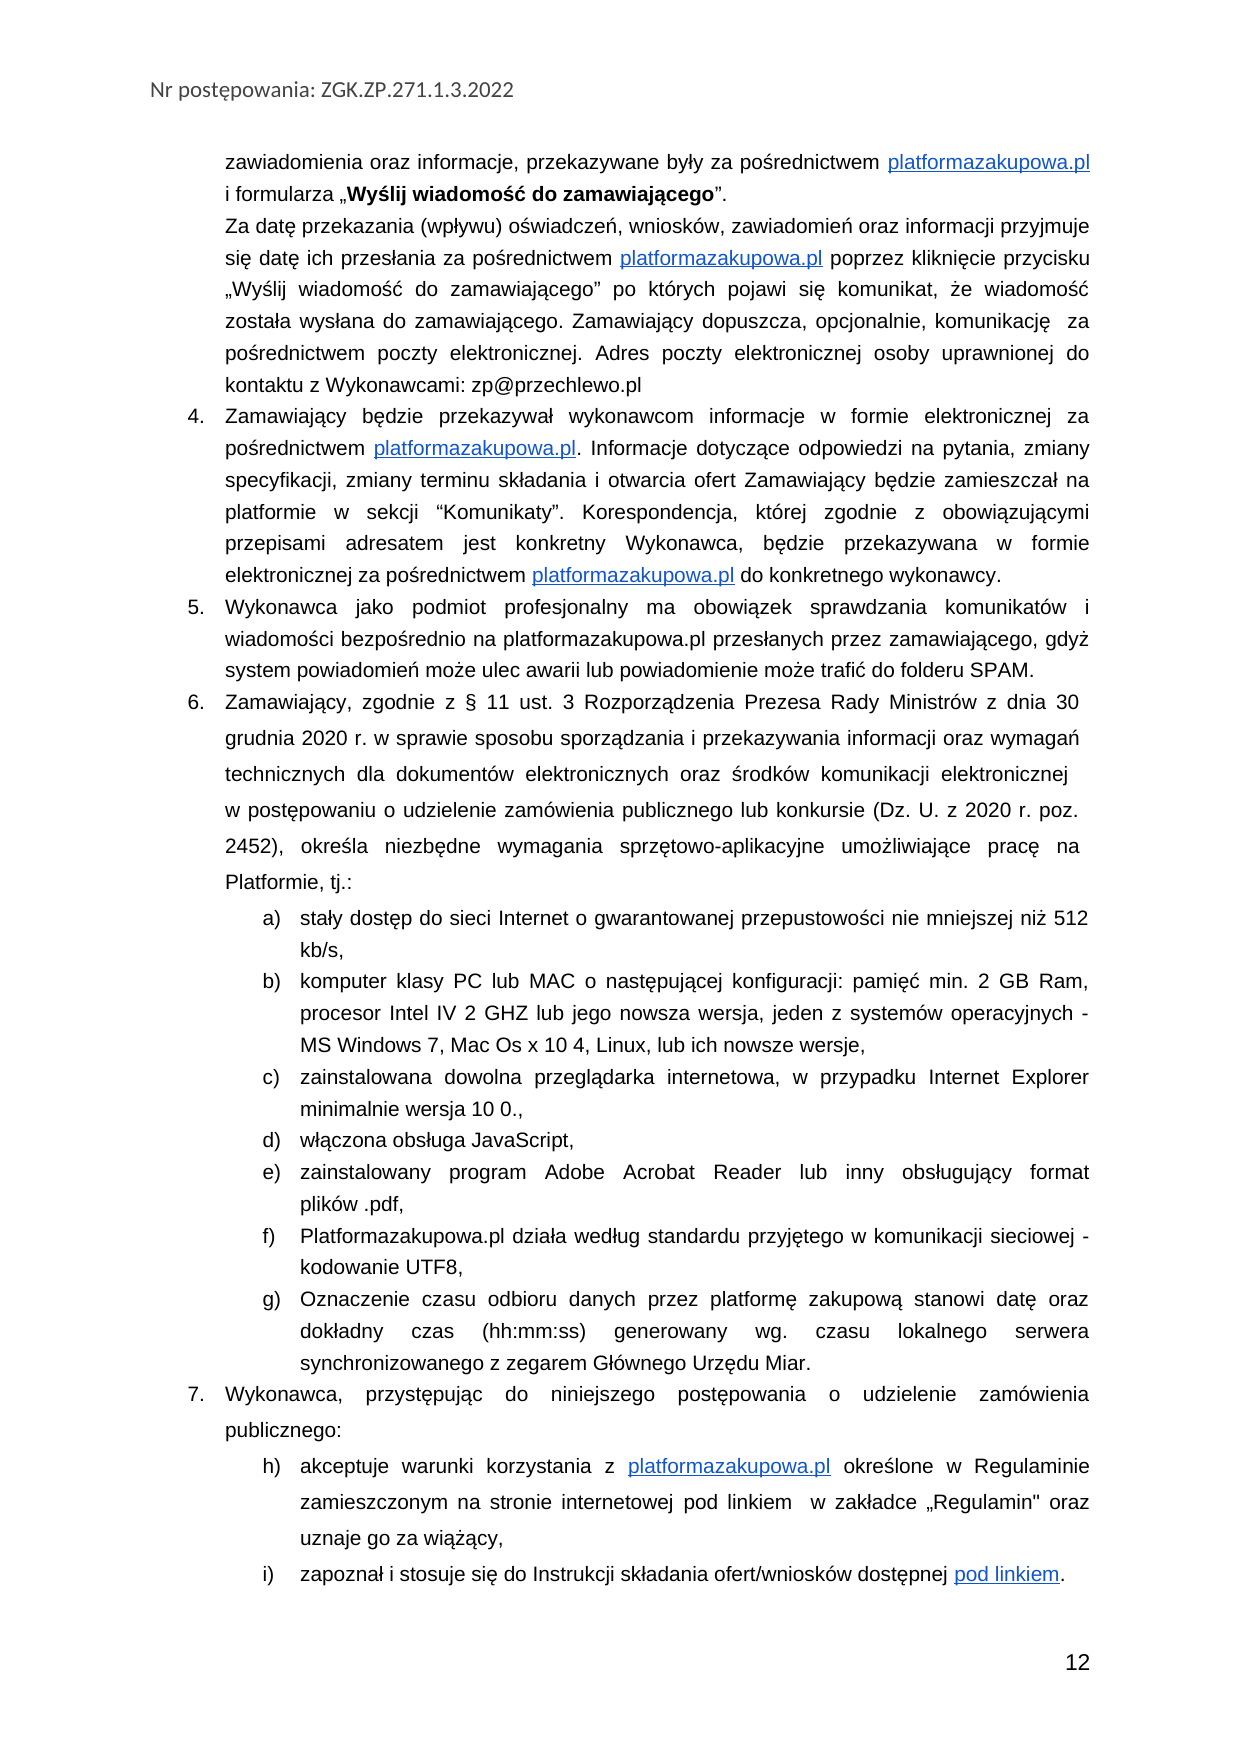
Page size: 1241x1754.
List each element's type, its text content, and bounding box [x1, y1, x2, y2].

list zainstalowany program Adobe Acrobat Reader lub inny obsługujący format plików .pdf, [262, 1160, 1090, 1216]
list zainstalowana dowolna przeglądarka internetowa, w przypadku Internet Explorer minimalnie wersja 10 0., [262, 1064, 1090, 1120]
list stały dostęp do sieci Internet o gwarantowanej przepustowości nie mniejszej niż 512 kb/s, [262, 906, 1090, 961]
list Platformazakupowa.pl działa według standardu przyjętego w komunikacji sieciowej - kodowanie UTF8, [262, 1223, 1090, 1279]
list Wykonawca, przystępując do niniejszego postępowania o udzielenie zamówienia publicznego: [187, 1382, 1090, 1442]
list Oznaczenie czasu odbioru danych przez platformę zakupową stanowi datę oraz dokładny czas (hh:mm:ss) generowany wg. czasu lokalnego serwera synchronizowanego z zegarem Głównego Urzędu Miar. [262, 1287, 1090, 1374]
list włączona obsługa JavaScript, [262, 1128, 1090, 1152]
list zapoznał i stosuje się do Instrukcji składania ofert/wniosków dostępnej pod linkiem. [262, 1562, 1090, 1586]
list Zamawiający będzie przekazywał wykonawcom informacje w formie elektronicznej za pośrednictwem platformazakupowa.pl. Informacje dotyczące odpowiedzi na pytania, zmiany specyfikacji, zmiany terminu składania i otwarcia ofert Zamawiający będzie zamieszczał na platformie w sekcji “Komunikaty”. Korespondencja, której zgodnie z obowiązującymi przepisami adresatem jest konkretny Wykonawca, będzie przekazywana w formie elektronicznej za pośrednictwem platformazakupowa.pl do konkretnego wykonawcy. [187, 404, 1090, 587]
list komputer klasy PC lub MAC o następującej konfiguracji: pamięć min. 2 GB Ram, procesor Intel IV 2 GHZ lub jego nowsza wersja, jeden z systemów operacyjnych - MS Windows 7, Mac Os x 10 4, Linux, lub ich nowsze wersje, [262, 969, 1090, 1057]
list akceptuje warunki korzystania z platformazakupowa.pl określone w Regulaminie zamieszczonym na stronie internetowej pod linkiem w zakładce „Regulamin" oraz uznaje go za wiążący, [262, 1454, 1090, 1550]
text Za datę przekazania (wpływu) oświadczeń, wniosków, zawiadomień oraz informacji przyjmuje się datę ich przesłania za pośrednictwem platformazakupowa.pl poprzez kliknięcie przycisku „Wyślij wiadomość do zamawiającego” po których pojawi się komunikat, że wiadomość została wysłana do zamawiającego. Zamawiający dopuszcza, opcjonalnie, komunikację za pośrednictwem poczty elektronicznej. Adres poczty elektronicznej osoby uprawnionej do kontaktu z Wykonawcami: zp@przechlewo.pl [225, 213, 1090, 396]
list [187, 150, 1090, 206]
list Zamawiający, zgodnie z § 11 ust. 3 Rozporządzenia Prezesa Rady Ministrów z dnia 30 grudnia 2020 r. w sprawie sposobu sporządzania i przekazywania informacji oraz wymagań technicznych dla dokumentów elektronicznych oraz środków komunikacji elektronicznej w postępowaniu o udzielenie zamówienia publicznego lub konkursie (Dz. U. z 2020 r. poz. 2452), określa niezbędne wymagania sprzętowo-aplikacyjne umożliwiające pracę na Platformie, tj.: [187, 690, 1081, 894]
list Wykonawca jako podmiot profesjonalny ma obowiązek sprawdzania komunikatów i wiadomości bezpośrednio na platformazakupowa.pl przesłanych przez zamawiającego, gdyż system powiadomień może ulec awarii lub powiadomienie może trafić do folderu SPAM. [187, 595, 1090, 682]
